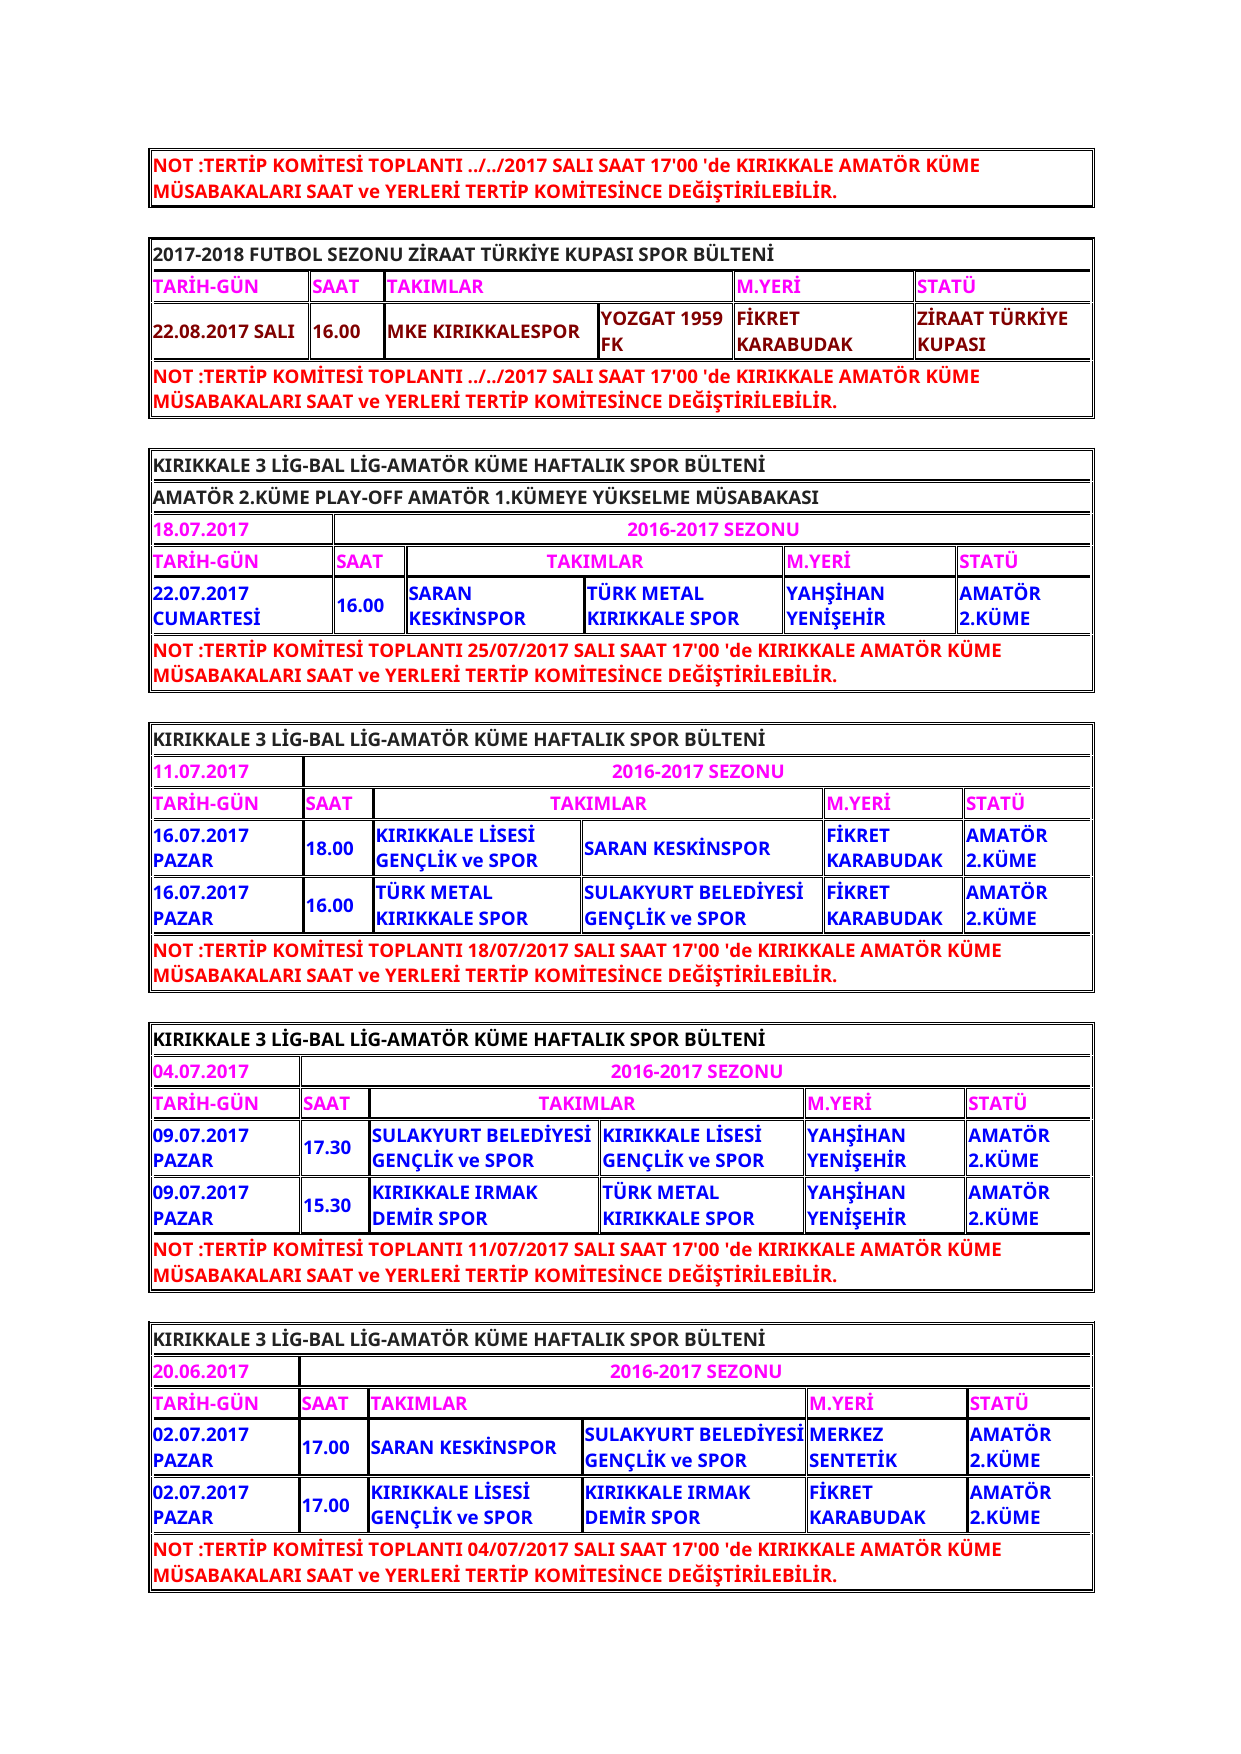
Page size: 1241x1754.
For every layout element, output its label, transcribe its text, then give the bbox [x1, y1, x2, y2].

table_cell STATÜ [958, 543, 1092, 575]
table_cell 15.30 [302, 1178, 368, 1232]
table_header KIRIKKALE 3 LİG-BAL LİG-AMATÖR KÜME HAFTALIK SPOR BÜLTENİ [152, 1025, 1092, 1053]
table_cell 17.00 [301, 1478, 367, 1532]
table_header KIRIKKALE 3 LİG-BAL LİG-AMATÖR KÜME HAFTALIK SPOR BÜLTENİ [152, 725, 1092, 754]
table_cell TAKIMLAR [375, 789, 822, 817]
table_cell STATÜ [967, 1085, 1092, 1117]
table_header KIRIKKALE 3 LİG-BAL LİG-AMATÖR KÜME HAFTALIK SPOR BÜLTENİ [152, 451, 1092, 479]
table_cell TARİH-GÜN [152, 1385, 298, 1417]
table_cell 17.00 [301, 1420, 367, 1474]
table_cell 2016-2017 SEZONU [335, 511, 1092, 543]
table_cell 16.00 [335, 578, 404, 632]
table_cell SULAKYURT BELEDİYESİ GENÇLİK ve SPOR [371, 1121, 598, 1174]
table_cell 17.30 [302, 1121, 368, 1174]
table_cell SULAKYURT BELEDİYESİ GENÇLİK ve SPOR [584, 1420, 805, 1474]
table_cell SARAN KESKİNSPOR [408, 578, 583, 632]
table_cell KIRIKKALE IRMAK DEMİR SPOR [371, 1178, 598, 1232]
table_cell TAKIMLAR [370, 1389, 805, 1417]
table_cell SAAT [335, 547, 404, 575]
table_cell AMATÖR 2.KÜME [958, 575, 1092, 632]
table_cell KIRIKKALE LİSESİ GENÇLİK ve SPOR [375, 821, 580, 875]
table_cell TÜRK METAL KIRIKKALE SPOR [586, 578, 782, 632]
table_cell TAKIMLAR [386, 272, 732, 301]
table_cell KIRIKKALE LİSESİ GENÇLİK ve SPOR [370, 1478, 581, 1532]
table_cell M.YERİ [806, 1089, 964, 1117]
table_cell FİKRET KARABUDAK [735, 304, 913, 358]
table_cell FİKRET KARABUDAK [825, 878, 962, 932]
table_cell 2016-2017 SEZONU [302, 1054, 1092, 1085]
table_cell NOT :TERTİP KOMİTESİ TOPLANTI 18/07/2017 SALI SAAT 17'00 'de KIRIKKALE AMATÖR KÜME MÜSABAKALARI SAAT ve YERLERİ TERTİP KOMİTESİNCE DEĞİŞTİRİLEBİLİR. [152, 932, 1092, 989]
table_cell 18.00 [305, 821, 372, 875]
table_cell KIRIKKALE IRMAK DEMİR SPOR [584, 1478, 805, 1532]
table_cell 16.07.2017 PAZAR [150, 875, 303, 932]
table_cell M.YERİ [808, 1389, 966, 1417]
table_cell AMATÖR 2.KÜME [964, 875, 1093, 932]
table_cell YAHŞİHAN YENİŞEHİR [806, 1121, 964, 1174]
table_cell STATÜ [964, 786, 1093, 817]
table_cell SULAKYURT BELEDİYESİ GENÇLİK ve SPOR [583, 878, 822, 932]
table_cell MERKEZ SENTETİK [808, 1420, 966, 1474]
table_cell AMATÖR 2.KÜME [969, 1474, 1092, 1532]
table_cell 04.07.2017 [152, 1054, 299, 1085]
table_cell TAKIMLAR [408, 547, 782, 575]
table_cell YAHŞİHAN YENİŞEHİR [785, 578, 955, 632]
table_cell AMATÖR 2.KÜME PLAY-OFF AMATÖR 1.KÜMEYE YÜKSELME MÜSABAKASI [152, 479, 1092, 511]
table_cell TÜRK METAL KIRIKKALE SPOR [375, 878, 580, 932]
table_cell TÜRK METAL KIRIKKALE SPOR [601, 1178, 803, 1232]
table_header 2017-2018 FUTBOL SEZONU ZİRAAT TÜRKİYE KUPASI SPOR BÜLTENİ [152, 240, 1092, 269]
table_cell 16.00 [305, 878, 372, 932]
table_cell AMATÖR 2.KÜME [965, 818, 1092, 875]
table_cell 02.07.2017 PAZAR [152, 1474, 298, 1532]
table_cell FİKRET KARABUDAK [808, 1478, 966, 1532]
table_cell M.YERİ [785, 547, 955, 575]
table_cell STATÜ [916, 269, 1092, 301]
table_cell ZİRAAT TÜRKİYE KUPASI [915, 301, 1093, 358]
table_cell 18.07.2017 [152, 511, 332, 543]
table_cell FİKRET KARABUDAK [825, 821, 962, 875]
table_header KIRIKKALE 3 LİG-BAL LİG-AMATÖR KÜME HAFTALIK SPOR BÜLTENİ [152, 1325, 1092, 1353]
table_cell SAAT [302, 1089, 368, 1117]
table_cell STATÜ [969, 1385, 1092, 1417]
table_cell SARAN KESKİNSPOR [583, 821, 822, 875]
table_cell M.YERİ [825, 789, 962, 817]
table_cell 11.07.2017 [150, 754, 303, 786]
table_cell 20.06.2017 [152, 1353, 298, 1385]
table_cell SAAT [301, 1389, 367, 1417]
table_cell 02.07.2017 PAZAR [152, 1417, 298, 1474]
table_cell M.YERİ [735, 272, 913, 301]
table_cell SARAN KESKİNSPOR [370, 1420, 581, 1474]
table_cell AMATÖR 2.KÜME [967, 1175, 1092, 1232]
table_cell 2016-2017 SEZONU [301, 1353, 1092, 1385]
table_cell TARİH-GÜN [150, 786, 303, 817]
table_cell NOT :TERTİP KOMİTESİ TOPLANTI ../../2017 SALI SAAT 17'00 'de KIRIKKALE AMATÖR KÜME MÜSABAKALARI SAAT ve YERLERİ TERTİP KOMİTESİNCE DEĞİŞTİRİLEBİLİR. [152, 358, 1092, 416]
table_cell 16.07.2017 PAZAR [152, 818, 302, 875]
table_cell 09.07.2017 PAZAR [152, 1175, 299, 1232]
table_cell YAHŞİHAN YENİŞEHİR [806, 1178, 964, 1232]
table_cell NOT :TERTİP KOMİTESİ TOPLANTI 04/07/2017 SALI SAAT 17'00 'de KIRIKKALE AMATÖR KÜME MÜSABAKALARI SAAT ve YERLERİ TERTİP KOMİTESİNCE DEĞİŞTİRİLEBİLİR. [150, 1532, 1093, 1589]
table_cell 22.08.2017 SALI [150, 301, 310, 358]
table_cell TARİH-GÜN [152, 1085, 299, 1117]
table_cell TAKIMLAR [371, 1089, 803, 1117]
table_cell NOT :TERTİP KOMİTESİ TOPLANTI 11/07/2017 SALI SAAT 17'00 'de KIRIKKALE AMATÖR KÜME MÜSABAKALARI SAAT ve YERLERİ TERTİP KOMİTESİNCE DEĞİŞTİRİLEBİLİR. [152, 1232, 1092, 1289]
table_cell AMATÖR 2.KÜME [969, 1417, 1092, 1474]
table_cell KIRIKKALE LİSESİ GENÇLİK ve SPOR [601, 1121, 803, 1174]
table_cell NOT :TERTİP KOMİTESİ TOPLANTI 25/07/2017 SALI SAAT 17'00 'de KIRIKKALE AMATÖR KÜME MÜSABAKALARI SAAT ve YERLERİ TERTİP KOMİTESİNCE DEĞİŞTİRİLEBİLİR. [152, 633, 1092, 690]
table_cell SAAT [311, 272, 383, 301]
table_cell 22.07.2017 CUMARTESİ [152, 575, 332, 632]
table_cell AMATÖR 2.KÜME [967, 1117, 1092, 1174]
table_cell MKE KIRIKKALESPOR [386, 304, 597, 358]
table_cell YOZGAT 1959 FK [600, 304, 732, 358]
table_cell 09.07.2017 PAZAR [152, 1117, 299, 1174]
table_cell 16.00 [311, 304, 383, 358]
table_cell SAAT [305, 789, 372, 817]
table_cell NOT :TERTİP KOMİTESİ TOPLANTI ../../2017 SALI SAAT 17'00 'de KIRIKKALE AMATÖR KÜME MÜSABAKALARI SAAT ve YERLERİ TERTİP KOMİTESİNCE DEĞİŞTİRİLEBİLİR. [152, 151, 1092, 205]
table_cell TARİH-GÜN [152, 269, 308, 301]
table_cell TARİH-GÜN [152, 543, 332, 575]
table_cell 2016-2017 SEZONU [303, 754, 1093, 786]
